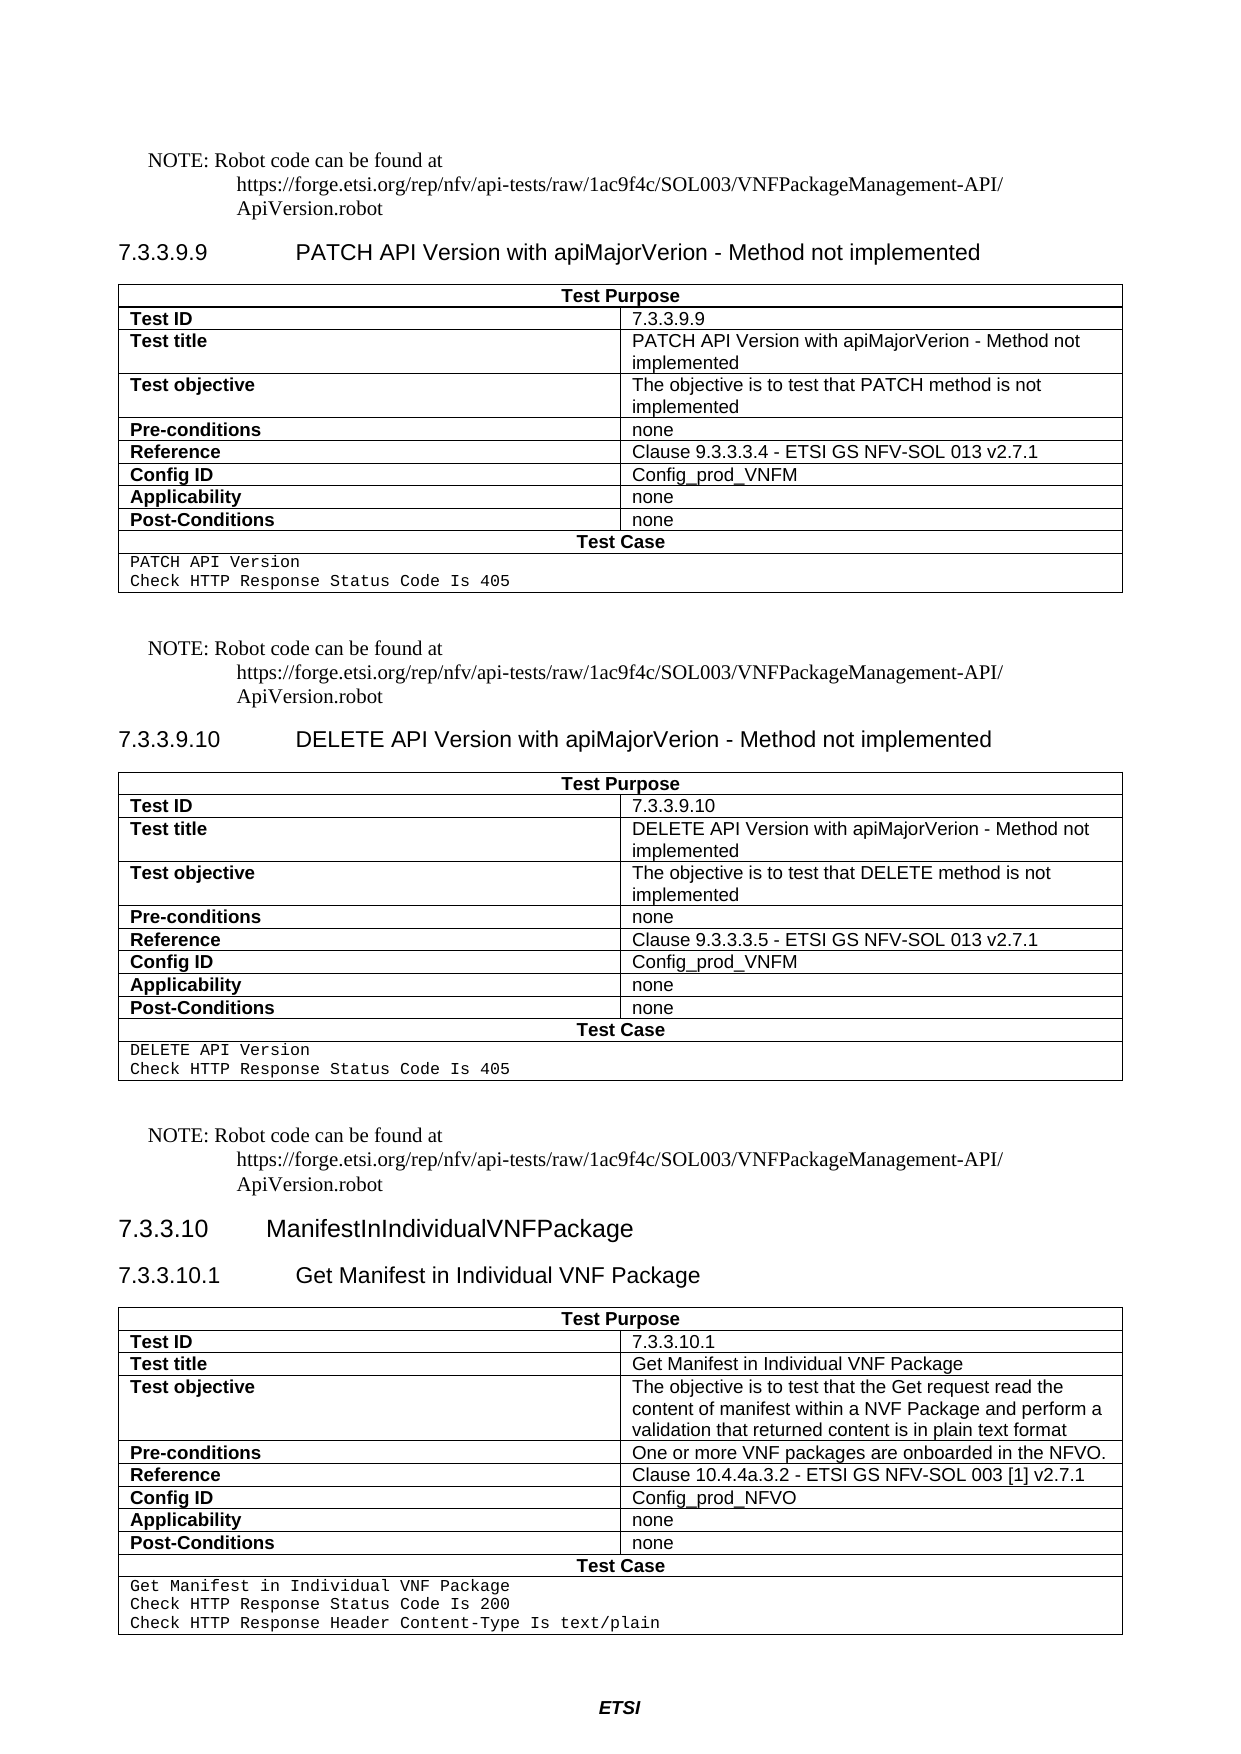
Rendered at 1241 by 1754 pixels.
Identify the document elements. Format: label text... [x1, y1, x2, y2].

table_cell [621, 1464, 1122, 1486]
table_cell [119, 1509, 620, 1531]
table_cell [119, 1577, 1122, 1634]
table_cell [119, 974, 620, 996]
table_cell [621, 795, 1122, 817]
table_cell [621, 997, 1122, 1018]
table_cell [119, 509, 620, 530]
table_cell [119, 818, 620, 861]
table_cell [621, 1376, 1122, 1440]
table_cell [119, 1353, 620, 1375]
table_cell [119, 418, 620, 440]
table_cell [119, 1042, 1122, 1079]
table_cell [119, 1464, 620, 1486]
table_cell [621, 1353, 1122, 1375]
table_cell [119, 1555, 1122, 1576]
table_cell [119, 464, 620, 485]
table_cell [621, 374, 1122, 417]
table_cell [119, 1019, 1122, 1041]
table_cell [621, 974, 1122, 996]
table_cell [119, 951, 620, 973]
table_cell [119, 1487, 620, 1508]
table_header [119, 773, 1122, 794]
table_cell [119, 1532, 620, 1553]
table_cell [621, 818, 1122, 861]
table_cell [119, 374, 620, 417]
text NOTE: Robot code can be found at https://forge.etsi.org/rep/nfv/api-tests/raw/1ac9f4c/SOL003/VNFPackageManagement-API/ApiVersion.robot [148, 148, 1122, 220]
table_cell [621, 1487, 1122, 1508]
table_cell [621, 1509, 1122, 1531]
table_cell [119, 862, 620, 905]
subtitle 7.3.3.10 ManifestInIndividualVNFPackage [118, 1214, 1122, 1243]
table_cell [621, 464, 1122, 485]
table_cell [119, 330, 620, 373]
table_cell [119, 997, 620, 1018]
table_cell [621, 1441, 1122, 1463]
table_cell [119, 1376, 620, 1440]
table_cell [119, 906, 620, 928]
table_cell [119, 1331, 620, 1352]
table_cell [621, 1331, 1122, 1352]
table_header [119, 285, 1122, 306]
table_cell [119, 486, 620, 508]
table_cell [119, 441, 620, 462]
text NOTE: Robot code can be found at https://forge.etsi.org/rep/nfv/api-tests/raw/1ac9f4c/SOL003/VNFPackageManagement-API/ApiVersion.robot [148, 1123, 1122, 1196]
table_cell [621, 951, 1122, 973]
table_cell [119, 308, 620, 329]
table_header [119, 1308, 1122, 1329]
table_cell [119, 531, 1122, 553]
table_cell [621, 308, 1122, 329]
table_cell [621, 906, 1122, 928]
subtitle 7.3.3.9.10 DELETE API Version with apiMajorVerion - Method not implemented [118, 726, 1122, 753]
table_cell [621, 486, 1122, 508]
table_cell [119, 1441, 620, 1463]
text NOTE: Robot code can be found at https://forge.etsi.org/rep/nfv/api-tests/raw/1ac9f4c/SOL003/VNFPackageManagement-API/ApiVersion.robot [148, 636, 1122, 708]
subtitle 7.3.3.9.9 PATCH API Version with apiMajorVerion - Method not implemented [118, 239, 1122, 265]
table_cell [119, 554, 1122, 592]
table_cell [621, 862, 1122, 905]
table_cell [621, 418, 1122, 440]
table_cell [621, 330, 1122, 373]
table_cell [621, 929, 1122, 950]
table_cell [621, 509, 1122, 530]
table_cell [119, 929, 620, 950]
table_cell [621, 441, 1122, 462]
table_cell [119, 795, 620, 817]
subtitle 7.3.3.10.1 Get Manifest in Individual VNF Package [118, 1262, 1122, 1288]
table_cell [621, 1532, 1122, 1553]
